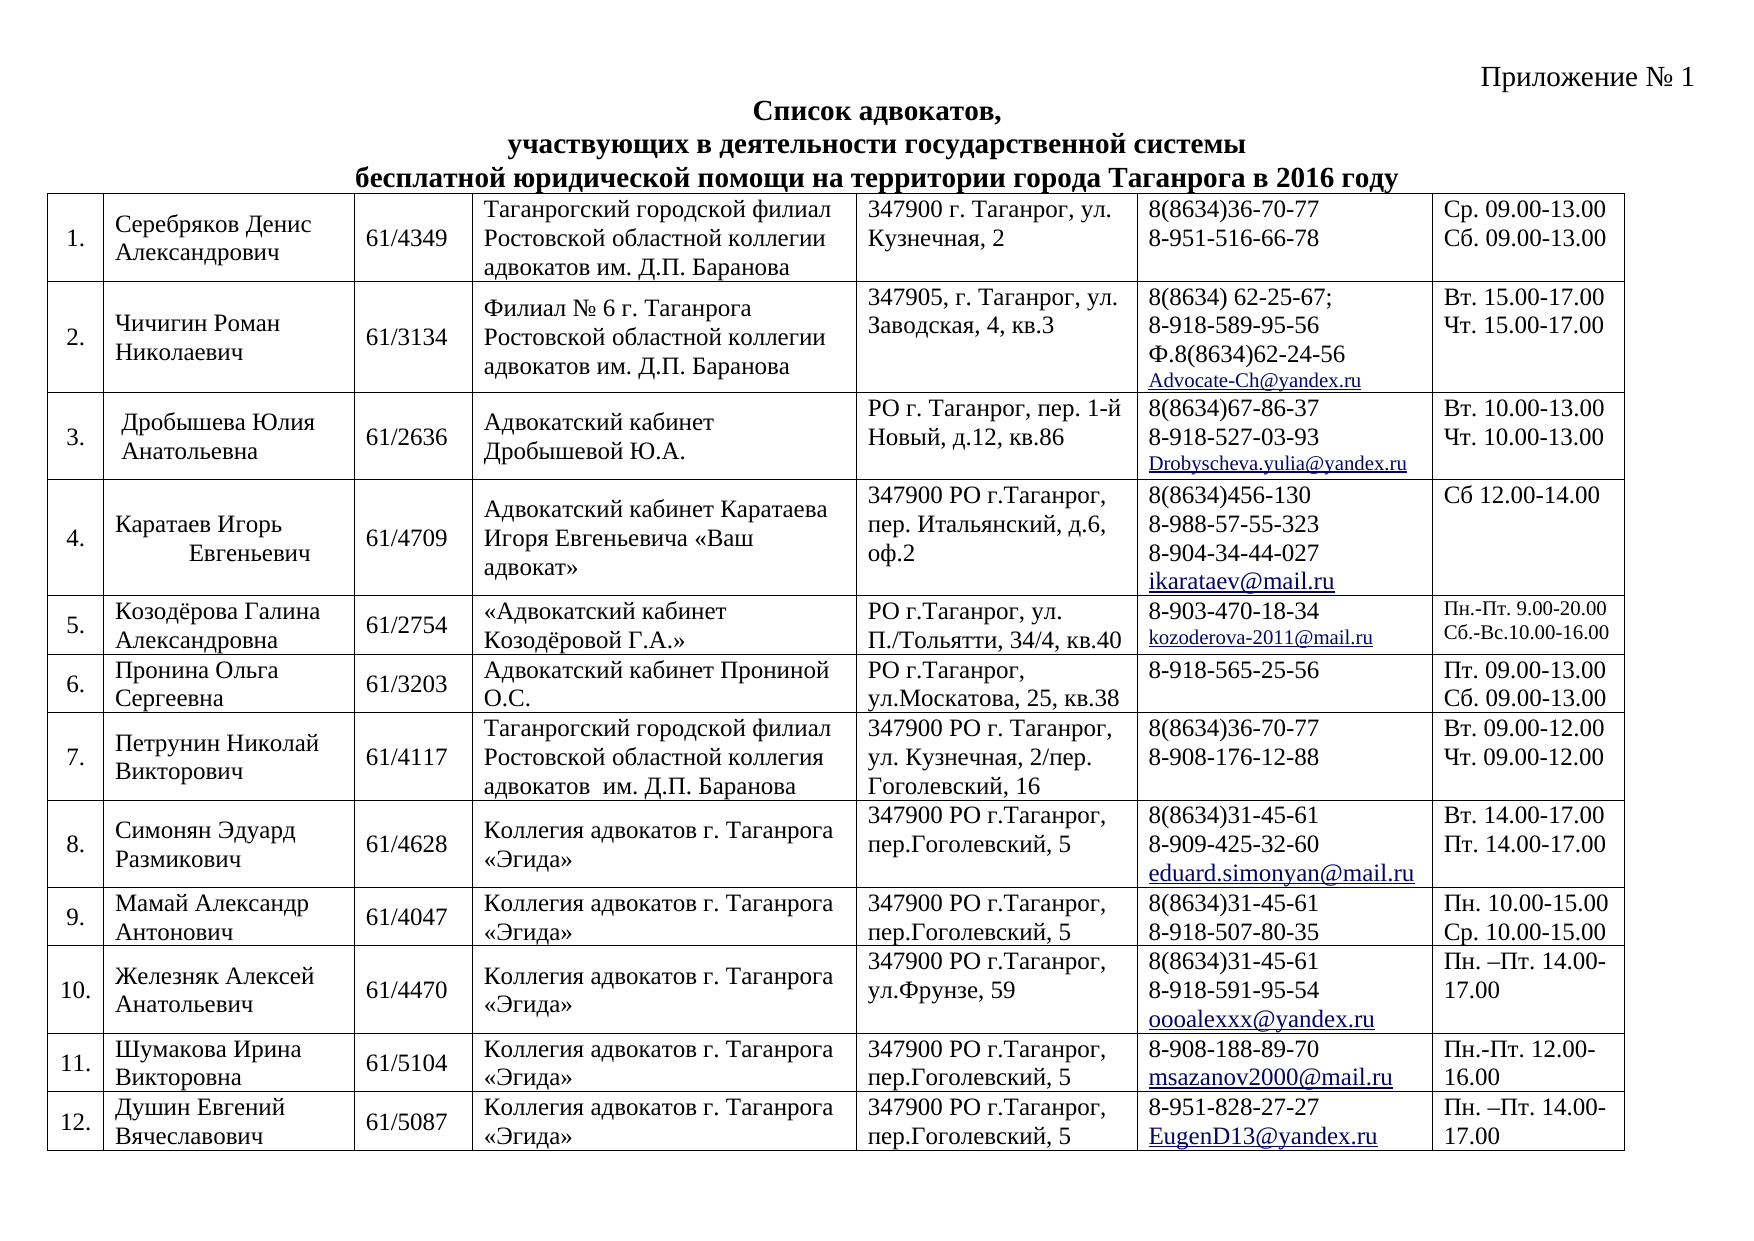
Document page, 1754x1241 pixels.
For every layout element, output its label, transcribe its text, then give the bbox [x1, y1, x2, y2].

table_cell 7. [48, 713, 103, 799]
table_cell РО г. Таганрог, пер. 1-й Новый, д.12, кв.86 [857, 393, 1137, 479]
table_cell Филиал № 6 г. Таганрога Ростовской областной коллегии адвокатов им. Д.П. Баранова [473, 282, 856, 392]
table_cell 61/4117 [355, 713, 472, 799]
table_cell Пт. 09.00-13.00 Сб. 09.00-13.00 [1433, 655, 1624, 712]
table_cell «Адвокатский кабинет Козодёровой Г.А.» [473, 596, 856, 654]
text бесплатной юридической помощи на территории города Таганрога в 2016 году [59, 160, 1695, 193]
table_cell Пронина Ольга Сергеевна [104, 655, 354, 712]
table_cell 12. [48, 1092, 103, 1150]
table_cell 8(8634)36-70-77 8-908-176-12-88 [1138, 713, 1432, 799]
table_cell 347900 РО г.Таганрог, пер.Гоголевский, 5 [857, 888, 1137, 945]
table_cell Мамай Александр Антонович [104, 888, 354, 945]
table_cell 347900 РО г.Таганрог, пер.Гоголевский, 5 [857, 1034, 1137, 1091]
table_cell Чичигин Роман Николаевич [104, 282, 354, 392]
table_cell 10. [48, 946, 103, 1033]
table_cell 61/2636 [355, 393, 472, 479]
table_cell Петрунин Николай Викторович [104, 713, 354, 799]
table_cell 61/4628 [355, 801, 472, 887]
table_cell 8(8634)456-130 8-988-57-55-323 8-904-34-44-027 ikarataev@mail.ru [1138, 480, 1432, 595]
table_header 8(8634)36-70-77 8-951-516-66-78 [1138, 194, 1432, 281]
table_cell 8. [48, 801, 103, 887]
table_cell Адвокатский кабинет Дробышевой Ю.А. [473, 393, 856, 479]
table_cell Пн. 10.00-15.00 Ср. 10.00-15.00 [1433, 888, 1624, 945]
table_cell Каратаев Игорь Евгеньевич [104, 480, 354, 595]
table_cell Пн.-Пт. 9.00-20.00 Сб.-Вс.10.00-16.00 [1433, 596, 1624, 654]
text участвующих в деятельности государственной системы [59, 126, 1695, 160]
table_header Ср. 09.00-13.00 Сб. 09.00-13.00 [1433, 194, 1624, 281]
table_cell РО г.Таганрог, ул. П./Тольятти, 34/4, кв.40 [857, 596, 1137, 654]
table_cell 61/4047 [355, 888, 472, 945]
table_cell РО г.Таганрог, ул.Москатова, 25, кв.38 [857, 655, 1137, 712]
table_cell 61/3203 [355, 655, 472, 712]
table_cell Коллегия адвокатов г. Таганрога «Эгида» [473, 946, 856, 1033]
table_cell Дробышева Юлия Анатольевна [104, 393, 354, 479]
table_cell 4. [48, 480, 103, 595]
text Приложение № 1 [59, 59, 1695, 93]
table_cell 347900 РО г.Таганрог, пер.Гоголевский, 5 [857, 1092, 1137, 1150]
table_cell 8-903-470-18-34 kozoderova-2011@mail.ru [1138, 596, 1432, 654]
table_cell 61/4470 [355, 946, 472, 1033]
table_cell 347900 РО г.Таганрог, ул.Фрунзе, 59 [857, 946, 1137, 1033]
table_header 1. [48, 194, 103, 281]
table_cell 11. [48, 1034, 103, 1091]
table_cell 9. [48, 888, 103, 945]
table_cell Вт. 09.00-12.00 Чт. 09.00-12.00 [1433, 713, 1624, 799]
table_cell Пн. –Пт. 14.00-17.00 [1433, 946, 1624, 1033]
table_cell Коллегия адвокатов г. Таганрога «Эгида» [473, 888, 856, 945]
table_cell Коллегия адвокатов г. Таганрога «Эгида» [473, 1092, 856, 1150]
table_cell 61/4709 [355, 480, 472, 595]
table_cell Коллегия адвокатов г. Таганрога «Эгида» [473, 1034, 856, 1091]
table_cell 8(8634)31-45-61 8-909-425-32-60 eduard.simonyan@mail.ru [1138, 801, 1432, 887]
table_cell 61/3134 [355, 282, 472, 392]
table_cell 61/5087 [355, 1092, 472, 1150]
table_cell 347900 РО г.Таганрог, пер. Итальянский, д.6, оф.2 [857, 480, 1137, 595]
table_cell Шумакова Ирина Викторовна [104, 1034, 354, 1091]
table_cell 8(8634)31-45-61 8-918-507-80-35 [1138, 888, 1432, 945]
table_cell Вт. 15.00-17.00 Чт. 15.00-17.00 [1433, 282, 1624, 392]
table_cell Симонян Эдуард Размикович [104, 801, 354, 887]
table_cell 61/5104 [355, 1034, 472, 1091]
table_header 347900 г. Таганрог, ул. Кузнечная, 2 [857, 194, 1137, 281]
table_header Таганрогский городской филиал Ростовской областной коллегии адвокатов им. Д.П. Баранова [473, 194, 856, 281]
table_cell Вт. 14.00-17.00 Пт. 14.00-17.00 [1433, 801, 1624, 887]
table_cell 3. [48, 393, 103, 479]
table_cell 6. [48, 655, 103, 712]
table_cell 347900 РО г. Таганрог, ул. Кузнечная, 2/пер. Гоголевский, 16 [857, 713, 1137, 799]
table_cell 8-918-565-25-56 [1138, 655, 1432, 712]
table_cell Пн.-Пт. 12.00-16.00 [1433, 1034, 1624, 1091]
table_cell Вт. 10.00-13.00 Чт. 10.00-13.00 [1433, 393, 1624, 479]
table_cell 5. [48, 596, 103, 654]
table_cell 8(8634)67-86-37 8-918-527-03-93 Drobyscheva.yulia@yandex.ru [1138, 393, 1432, 479]
table_header 61/4349 [355, 194, 472, 281]
text Список адвокатов, [59, 93, 1695, 126]
table_cell 8(8634)31-45-61 8-918-591-95-54 oooalexxx@yandex.ru [1138, 946, 1432, 1033]
table_cell Сб 12.00-14.00 [1433, 480, 1624, 595]
table_cell Адвокатский кабинет Прониной О.С. [473, 655, 856, 712]
table_cell Коллегия адвокатов г. Таганрога «Эгида» [473, 801, 856, 887]
table_cell 61/2754 [355, 596, 472, 654]
table_cell Железняк Алексей Анатольевич [104, 946, 354, 1033]
table_cell 8(8634) 62-25-67; 8-918-589-95-56 Ф.8(8634)62-24-56 Advocate-Ch@yandex.ru [1138, 282, 1432, 392]
table_cell Душин Евгений Вячеславович [104, 1092, 354, 1150]
table_cell 8-908-188-89-70 msazanov2000@mail.ru [1138, 1034, 1432, 1091]
table_cell Адвокатский кабинет Каратаева Игоря Евгеньевича «Ваш адвокат» [473, 480, 856, 595]
table_cell 347905, г. Таганрог, ул. Заводская, 4, кв.3 [857, 282, 1137, 392]
table_cell 2. [48, 282, 103, 392]
table_cell Козодёрова Галина Александровна [104, 596, 354, 654]
table_cell 8-951-828-27-27 EugenD13@yandex.ru [1138, 1092, 1432, 1150]
table_cell Пн. –Пт. 14.00-17.00 [1433, 1092, 1624, 1150]
table_cell 347900 РО г.Таганрог, пер.Гоголевский, 5 [857, 801, 1137, 887]
table_header Серебряков Денис Александрович [104, 194, 354, 281]
table_cell Таганрогский городской филиал Ростовской областной коллегия адвокатов им. Д.П. Баранова [473, 713, 856, 799]
